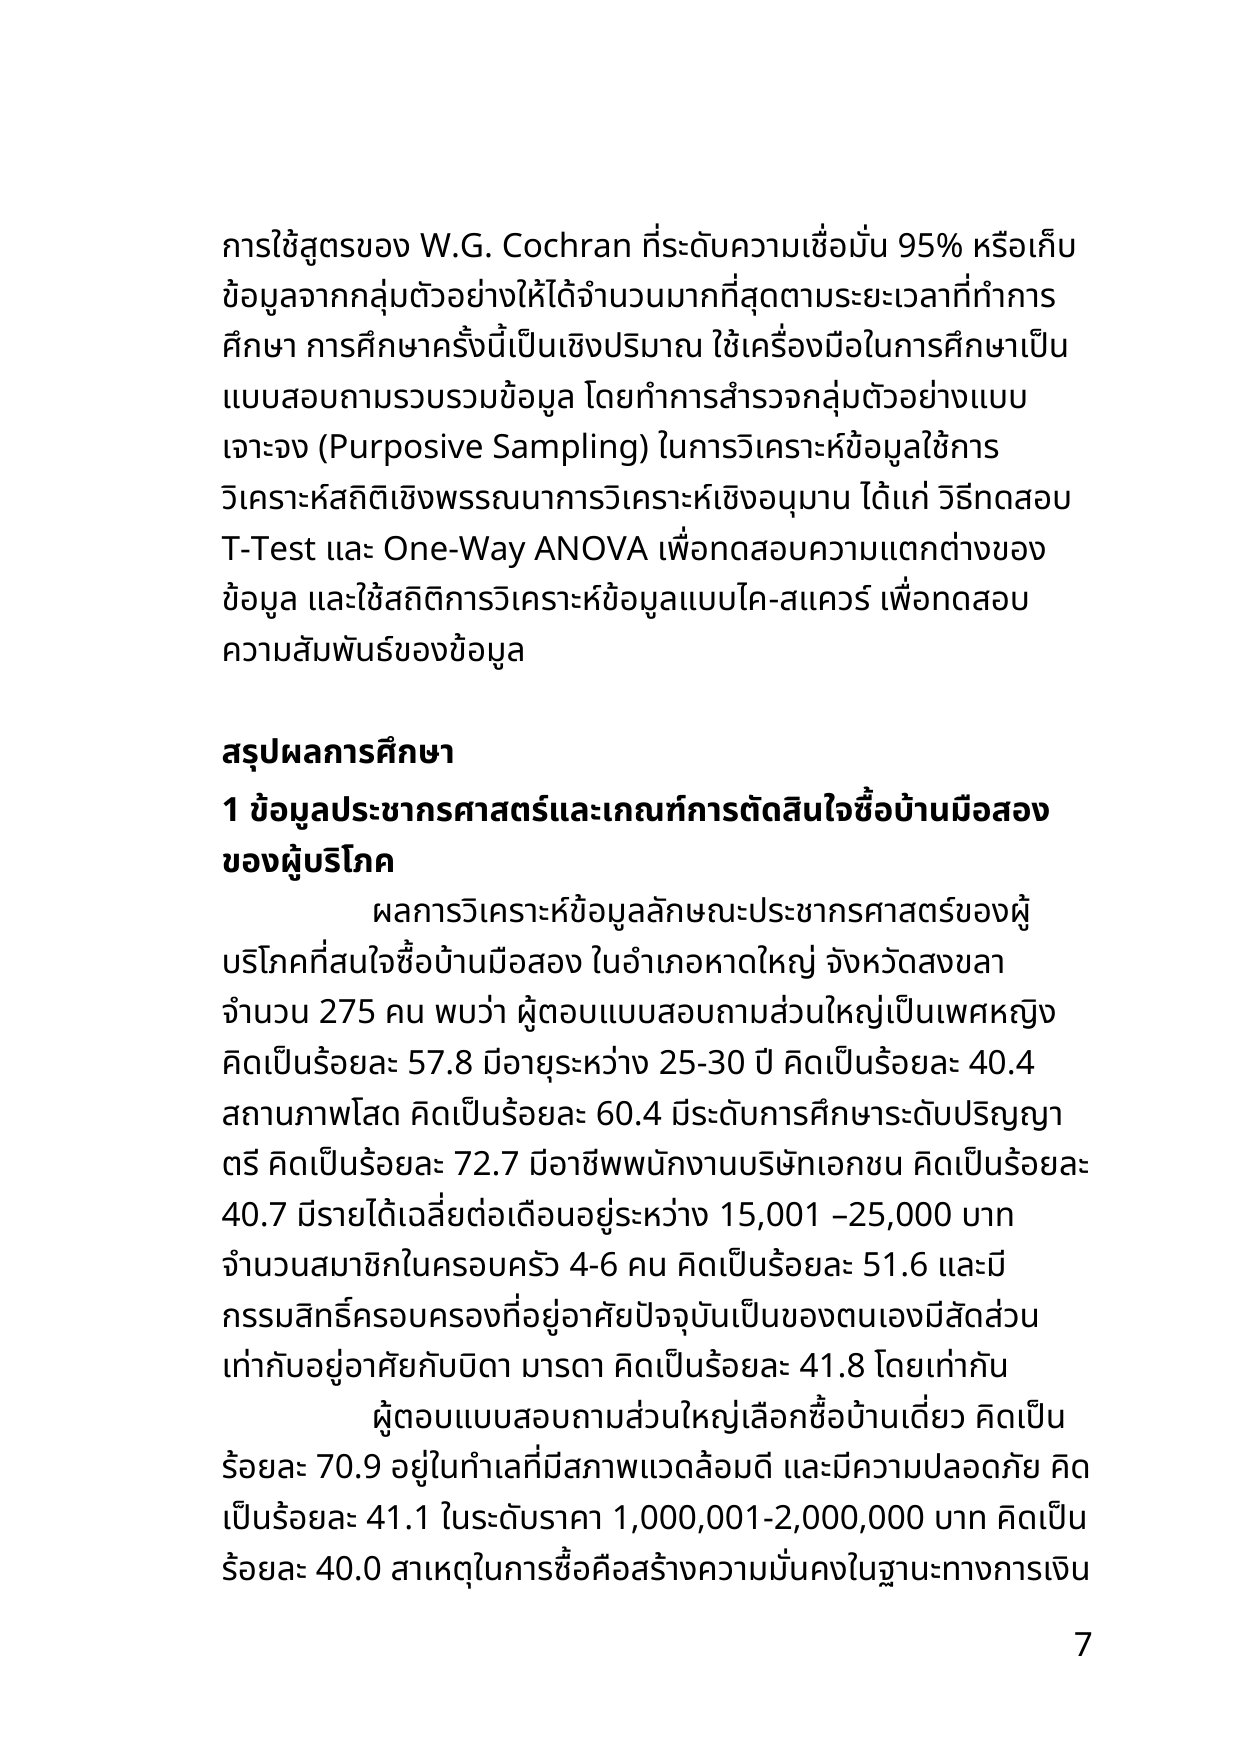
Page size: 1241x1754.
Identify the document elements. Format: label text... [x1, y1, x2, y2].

text 1 ข้อมูลประชากรศาสตร์และเกณฑ์การตัดสินใจซื้อบ้านมือสองของผู้บริโภค [221, 786, 1092, 887]
text สรุปผลการศึกษา [221, 728, 1092, 779]
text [221, 1393, 1092, 1595]
text ผลการวิเคราะห์ข้อมูลลักษณะประชากรศาสตร์ของผู้บริโภคที่สนใจซื้อบ้านมือสอง ในอำเภอหาดใหญ่ จังหวัดสงขลา จำนวน 275 คน พบว่า ผู้ตอบแบบสอบถามส่วนใหญ่เป็นเพศหญิง คิดเป็นร้อยละ 57.8 มีอายุระหว่าง 25-30 ปี คิดเป็นร้อยละ 40.4 สถานภาพโสด คิดเป็นร้อยละ 60.4 มีระดับการศึกษาระดับปริญญาตรี คิดเป็นร้อยละ 72.7 มีอาชีพพนักงานบริษัทเอกชน คิดเป็นร้อยละ 40.7 มีรายได้เฉลี่ยต่อเดือนอยู่ระหว่าง 15,001 –25,000 บาท จำนวนสมาชิกในครอบครัว 4-6 คน คิดเป็นร้อยละ 51.6 และมีกรรมสิทธิ์ครอบครองที่อยู่อาศัยปัจจุบันเป็นของตนเองมีสัดส่วนเท่ากับอยู่อาศัยกับบิดา มารดา คิดเป็นร้อยละ 41.8 โดยเท่ากัน [221, 887, 1092, 1393]
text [221, 221, 1092, 676]
